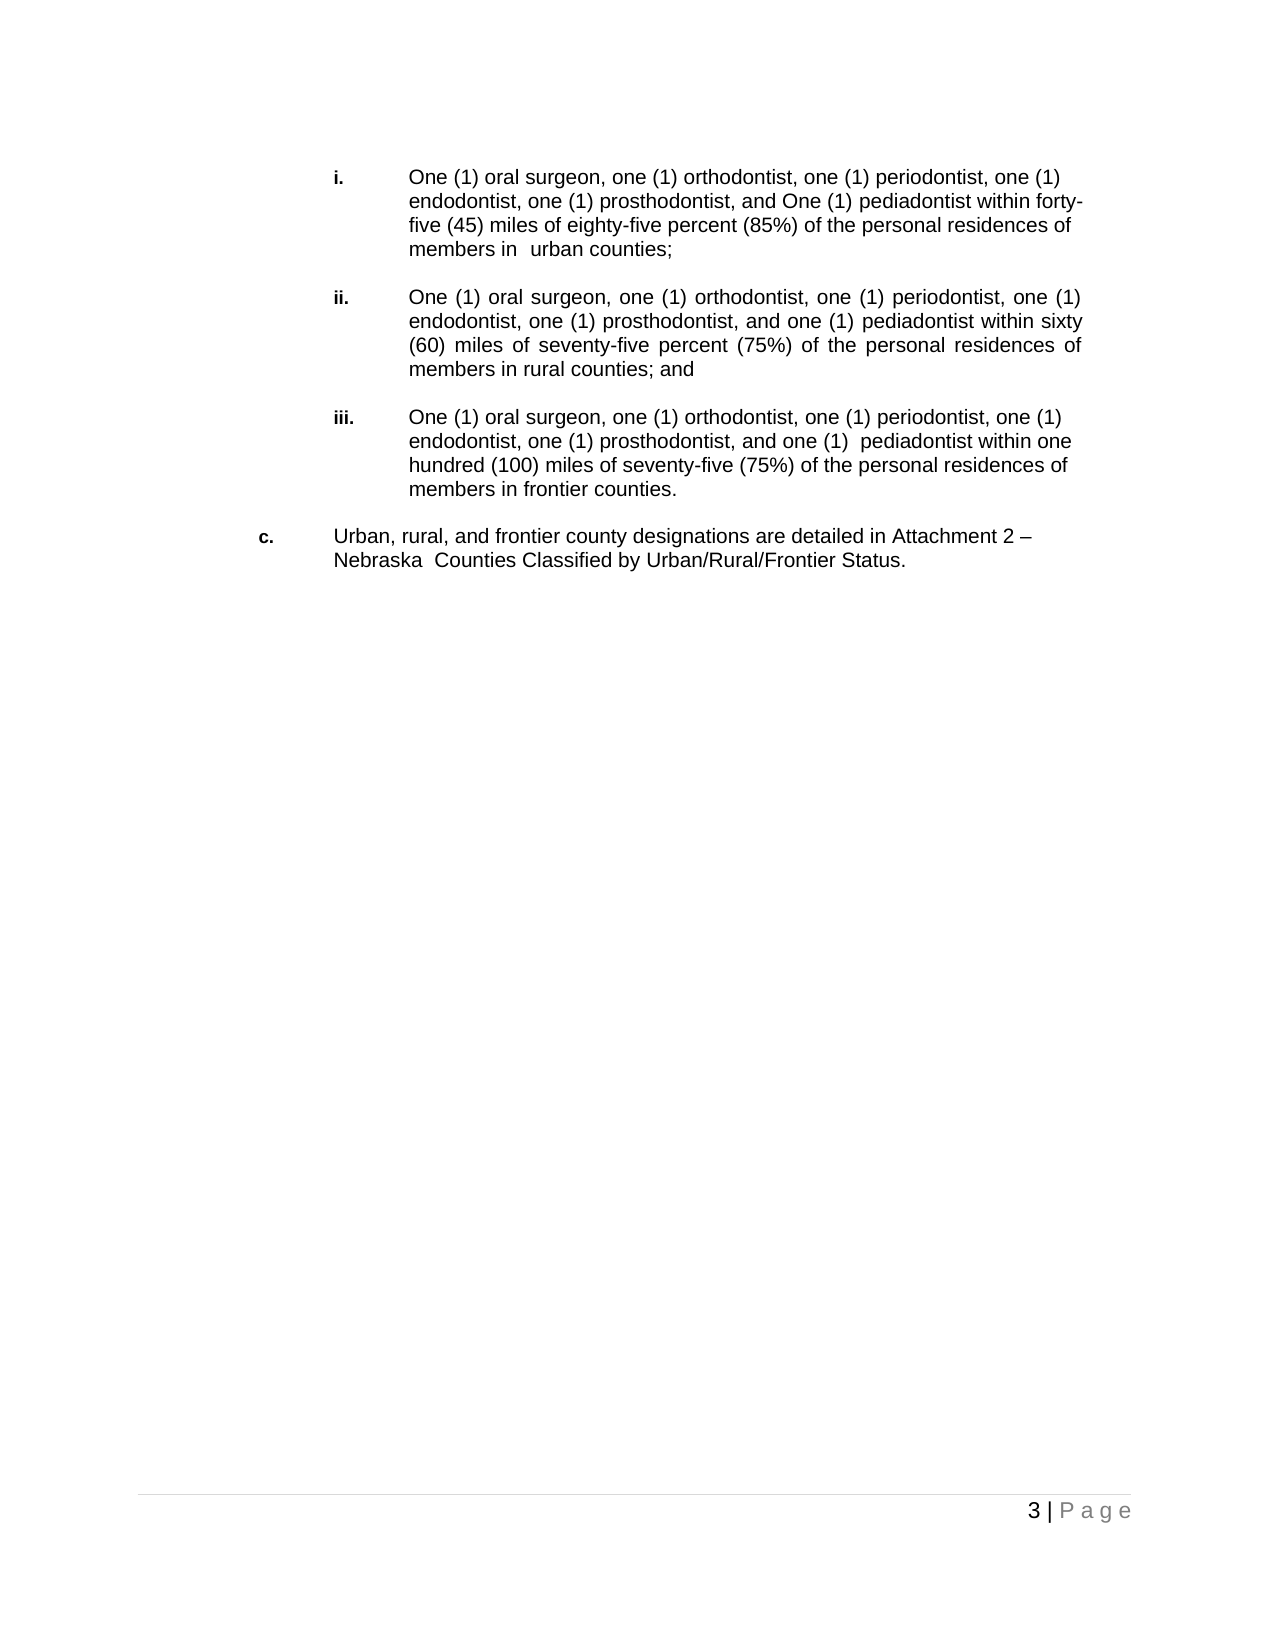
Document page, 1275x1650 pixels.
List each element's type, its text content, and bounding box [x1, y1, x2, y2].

list One (1) oral surgeon, one (1) orthodontist, one (1) periodontist, one (1) endodontist, one (1) prosthodontist, and One (1) pediadontist within forty-five (45) miles of eighty-five percent (85%) of the personal residences of members in urban counties; [333, 165, 1114, 261]
list One (1) oral surgeon, one (1) orthodontist, one (1) periodontist, one (1) endodontist, one (1) prosthodontist, and one (1) pediadontist within one hundred (100) miles of seventy-five (75%) of the personal residences of members in frontier counties. [333, 404, 1078, 500]
list Urban, rural, and frontier county designations are detailed in Attachment 2 – Nebraska Counties Classified by Urban/Rural/Frontier Status. [258, 524, 1097, 572]
list One (1) oral surgeon, one (1) orthodontist, one (1) periodontist, one (1) endodontist, one (1) prosthodontist, and one (1) pediadontist within sixty (60) miles of seventy-five percent (75%) of the personal residences of members in rural counties; and [333, 285, 1083, 381]
